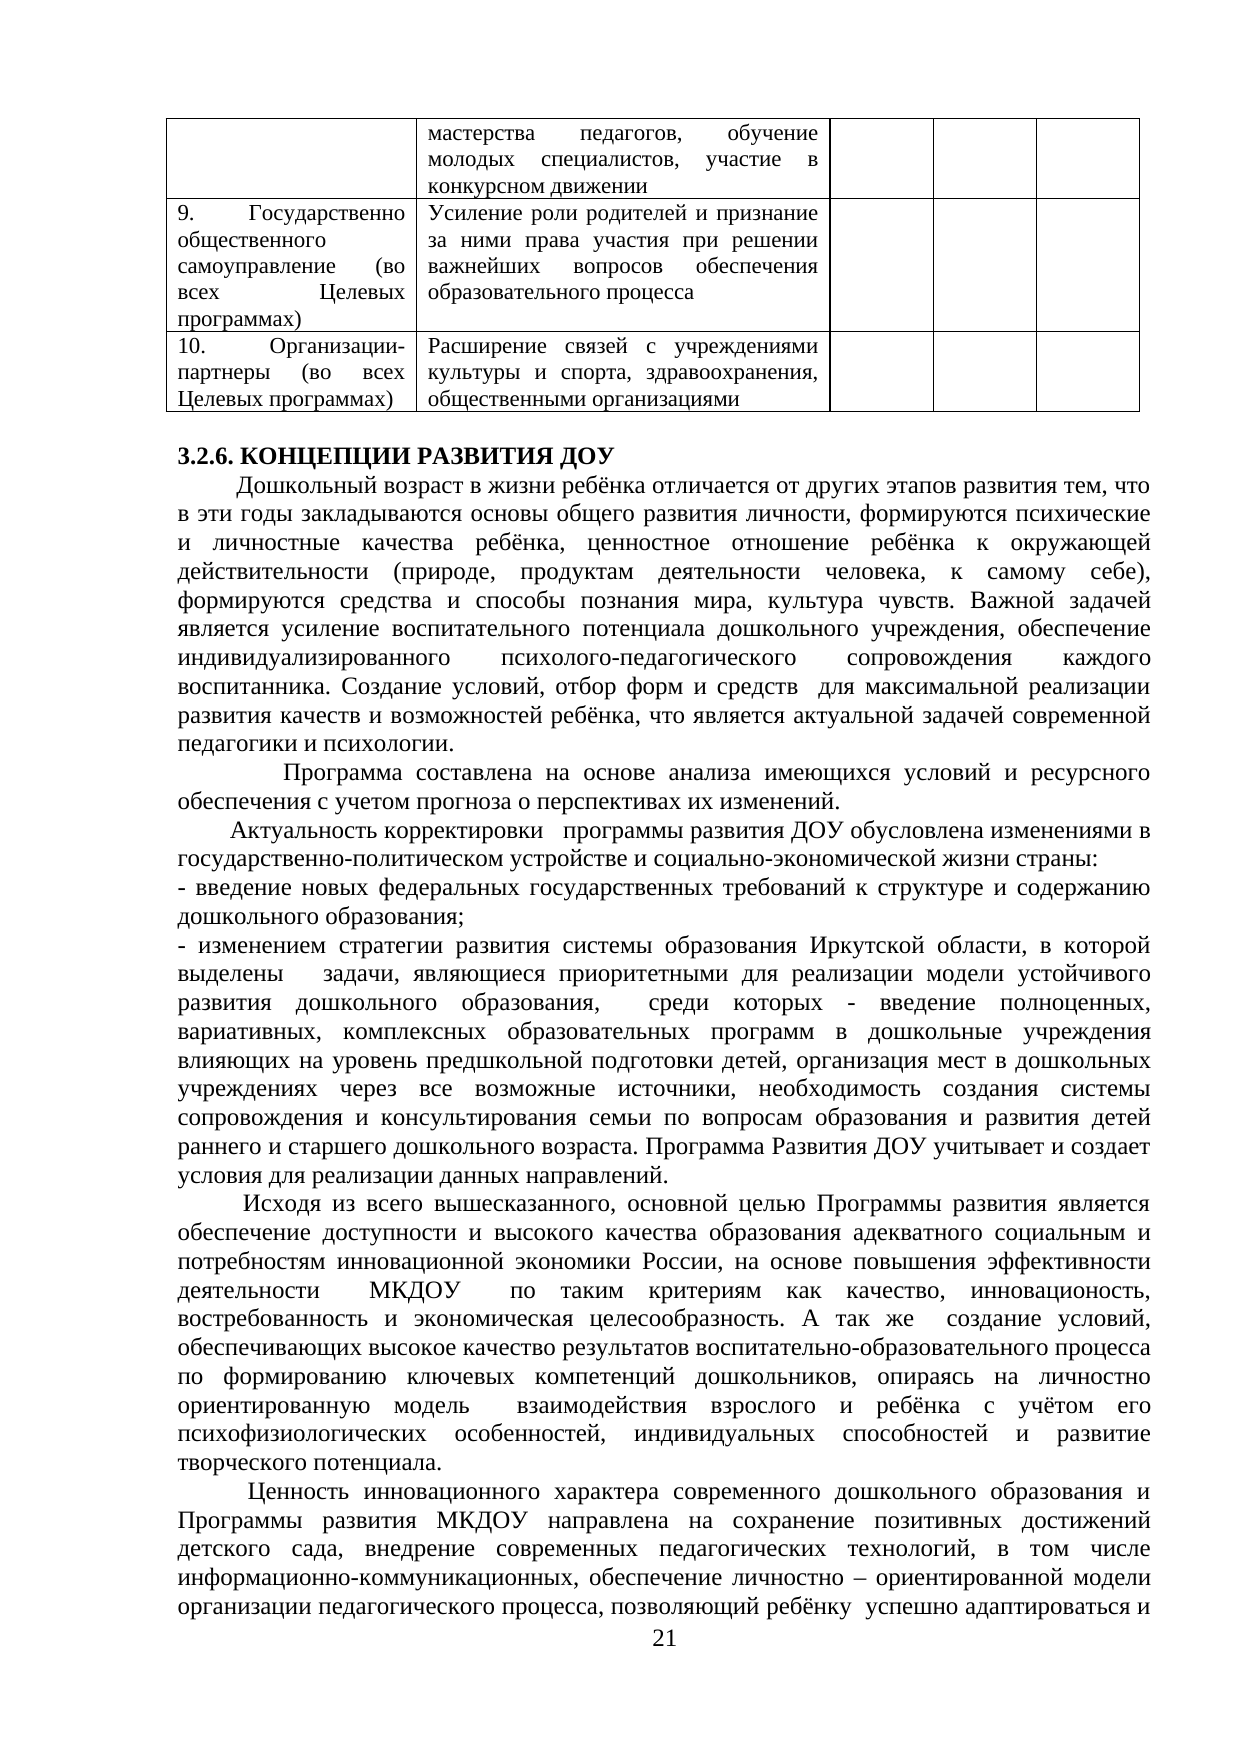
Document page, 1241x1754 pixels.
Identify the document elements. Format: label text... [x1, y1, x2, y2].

text - введение новых федеральных государственных требований к структуре и содержанию дошкольного образования; [177, 872, 1152, 930]
table_cell Расширение связей с учреждениями культуры и спорта, здравоохранения, общественными организациями [417, 332, 829, 411]
text Программа составлена на основе анализа имеющихся условий и ресурсного обеспечения с учетом прогноза о перспективах их изменений. [177, 757, 1152, 815]
table_cell [831, 199, 933, 331]
table_cell [831, 332, 933, 411]
table_cell [1037, 332, 1139, 411]
table_cell 9. Государственно общественного самоуправление (во всех Целевых программах) [167, 199, 416, 331]
table_cell [934, 332, 1036, 411]
table_cell [1037, 119, 1139, 198]
text Актуальность корректировки программы развития ДОУ обусловлена изменениями в государственно-политическом устройстве и социально-экономической жизни страны: [177, 815, 1152, 872]
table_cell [167, 119, 416, 198]
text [177, 1476, 1152, 1620]
text Дошкольный возраст в жизни ребёнка отличается от других этапов развития тем, что в эти годы закладываются основы общего развития личности, формируются психические и личностные качества ребёнка, ценностное отношение ребёнка к окружающей действительности (природе, продуктам деятельности человека, к самому себе), формируются средства и способы познания мира, культура чувств. Важной задачей является усиление воспитательного потенциала дошкольного учреждения, обеспечение индивидуализированного психолого-педагогического сопровождения каждого воспитанника. Создание условий, отбор форм и средств для максимальной реализации развития качеств и возможностей ребёнка, что является актуальной задачей современной педагогики и психологии. [177, 470, 1152, 757]
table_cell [417, 119, 829, 198]
table_cell [1037, 199, 1139, 331]
text - изменением стратегии развития системы образования Иркутской области, в которой выделены задачи, являющиеся приоритетными для реализации модели устойчивого развития дошкольного образования, среди которых - введение полноценных, вариативных, комплексных образовательных программ в дошкольные учреждения влияющих на уровень предшкольной подготовки детей, организация мест в дошкольных учреждениях через все возможные источники, необходимость создания системы сопровождения и консультирования семьи по вопросам образования и развития детей раннего и старшего дошкольного возраста. Программа Развития ДОУ учитывает и создает условия для реализации данных направлений. [177, 930, 1152, 1188]
table_cell [934, 119, 1036, 198]
table_cell 10. Организации-партнеры (во всех Целевых программах) [167, 332, 416, 411]
table_cell [934, 199, 1036, 331]
text 3.2.6. КОНЦЕПЦИИ РАЗВИТИЯ ДОУ [177, 441, 1152, 470]
table_cell Усиление роли родителей и признание за ними права участия при решении важнейших вопросов обеспечения образовательного процесса [417, 199, 829, 331]
table_cell [831, 119, 933, 198]
text Исходя из всего вышесказанного, основной целью Программы развития является обеспечение доступности и высокого качества образования адекватного социальным и потребностям инновационной экономики России, на основе повышения эффективности деятельности МКДОУ по таким критериям как качество, инновационость, востребованность и экономическая целесообразность. А так же создание условий, обеспечивающих высокое качество результатов воспитательно-образовательного процесса по формированию ключевых компетенций дошкольников, опираясь на личностно ориентированную модель взаимодействия взрослого и ребёнка с учётом его психофизиологических особенностей, индивидуальных способностей и развитие творческого потенциала. [177, 1188, 1152, 1476]
